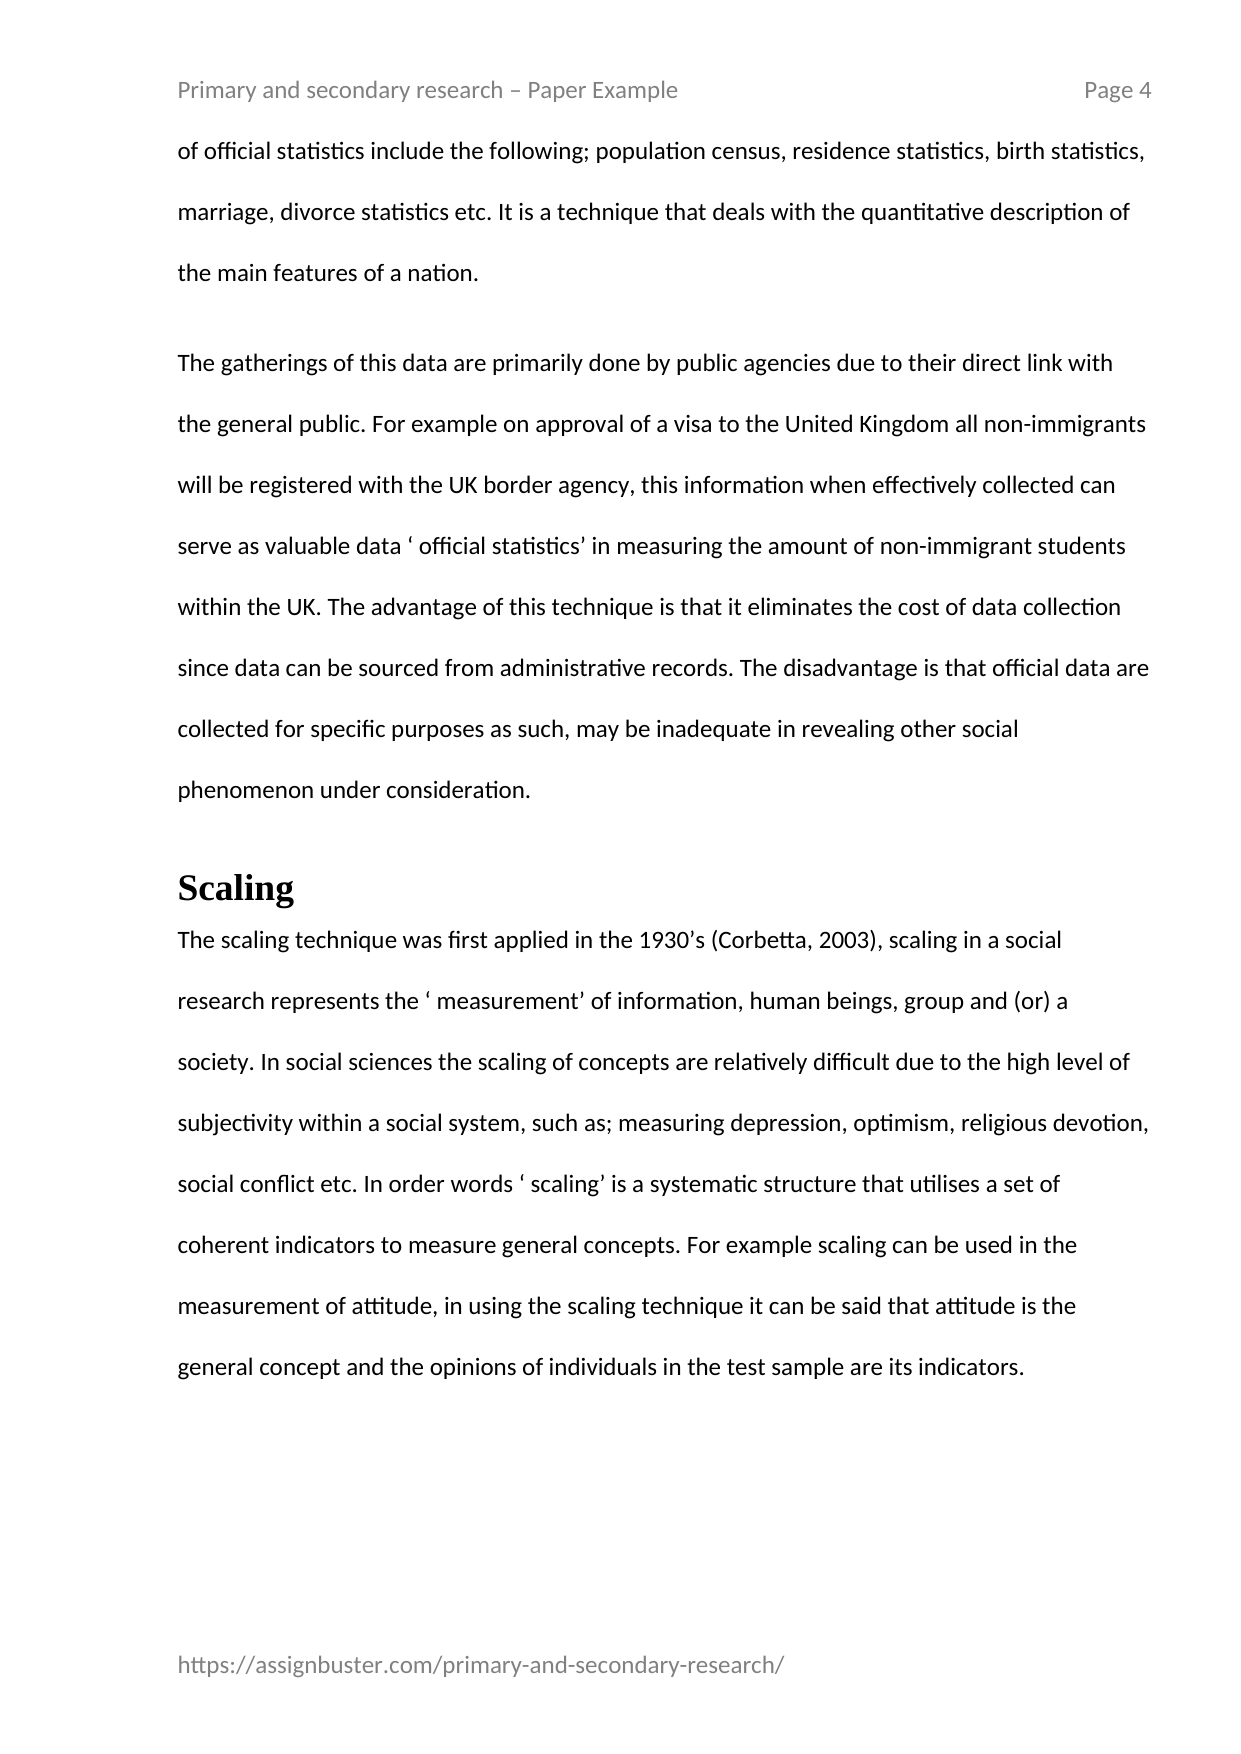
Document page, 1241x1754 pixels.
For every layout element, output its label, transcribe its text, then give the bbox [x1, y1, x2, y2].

text The scaling technique was first applied in the 1930’s (Corbetta, 2003), scaling in a social research represents the ‘ measurement’ of information, human beings, group and (or) a society. In social sciences the scaling of concepts are relatively difficult due to the high level of subjectivity within a social system, such as; measuring depression, optimism, religious devotion, social conflict etc. In order words ‘ scaling’ is a systematic structure that utilises a set of coherent indicators to measure general concepts. For example scaling can be used in the measurement of attitude, in using the scaling technique it can be said that attitude is the general concept and the opinions of individuals in the test sample are its indicators. [177, 924, 1152, 1382]
text The gatherings of this data are primarily done by public agencies due to their direct link with the general public. For example on approval of a visa to the United Kingdom all non-immigrants will be registered with the UK border agency, this information when effectively collected can serve as valuable data ‘ official statistics’ in measuring the amount of non-immigrant students within the UK. The advantage of this technique is that it eliminates the cost of data collection since data can be sourced from administrative records. The disadvantage is that official data are collected for specific purposes as such, may be inadequate in revealing other social phenomenon under consideration. [177, 347, 1152, 805]
subtitle Scaling [177, 865, 1152, 908]
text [177, 135, 1152, 287]
